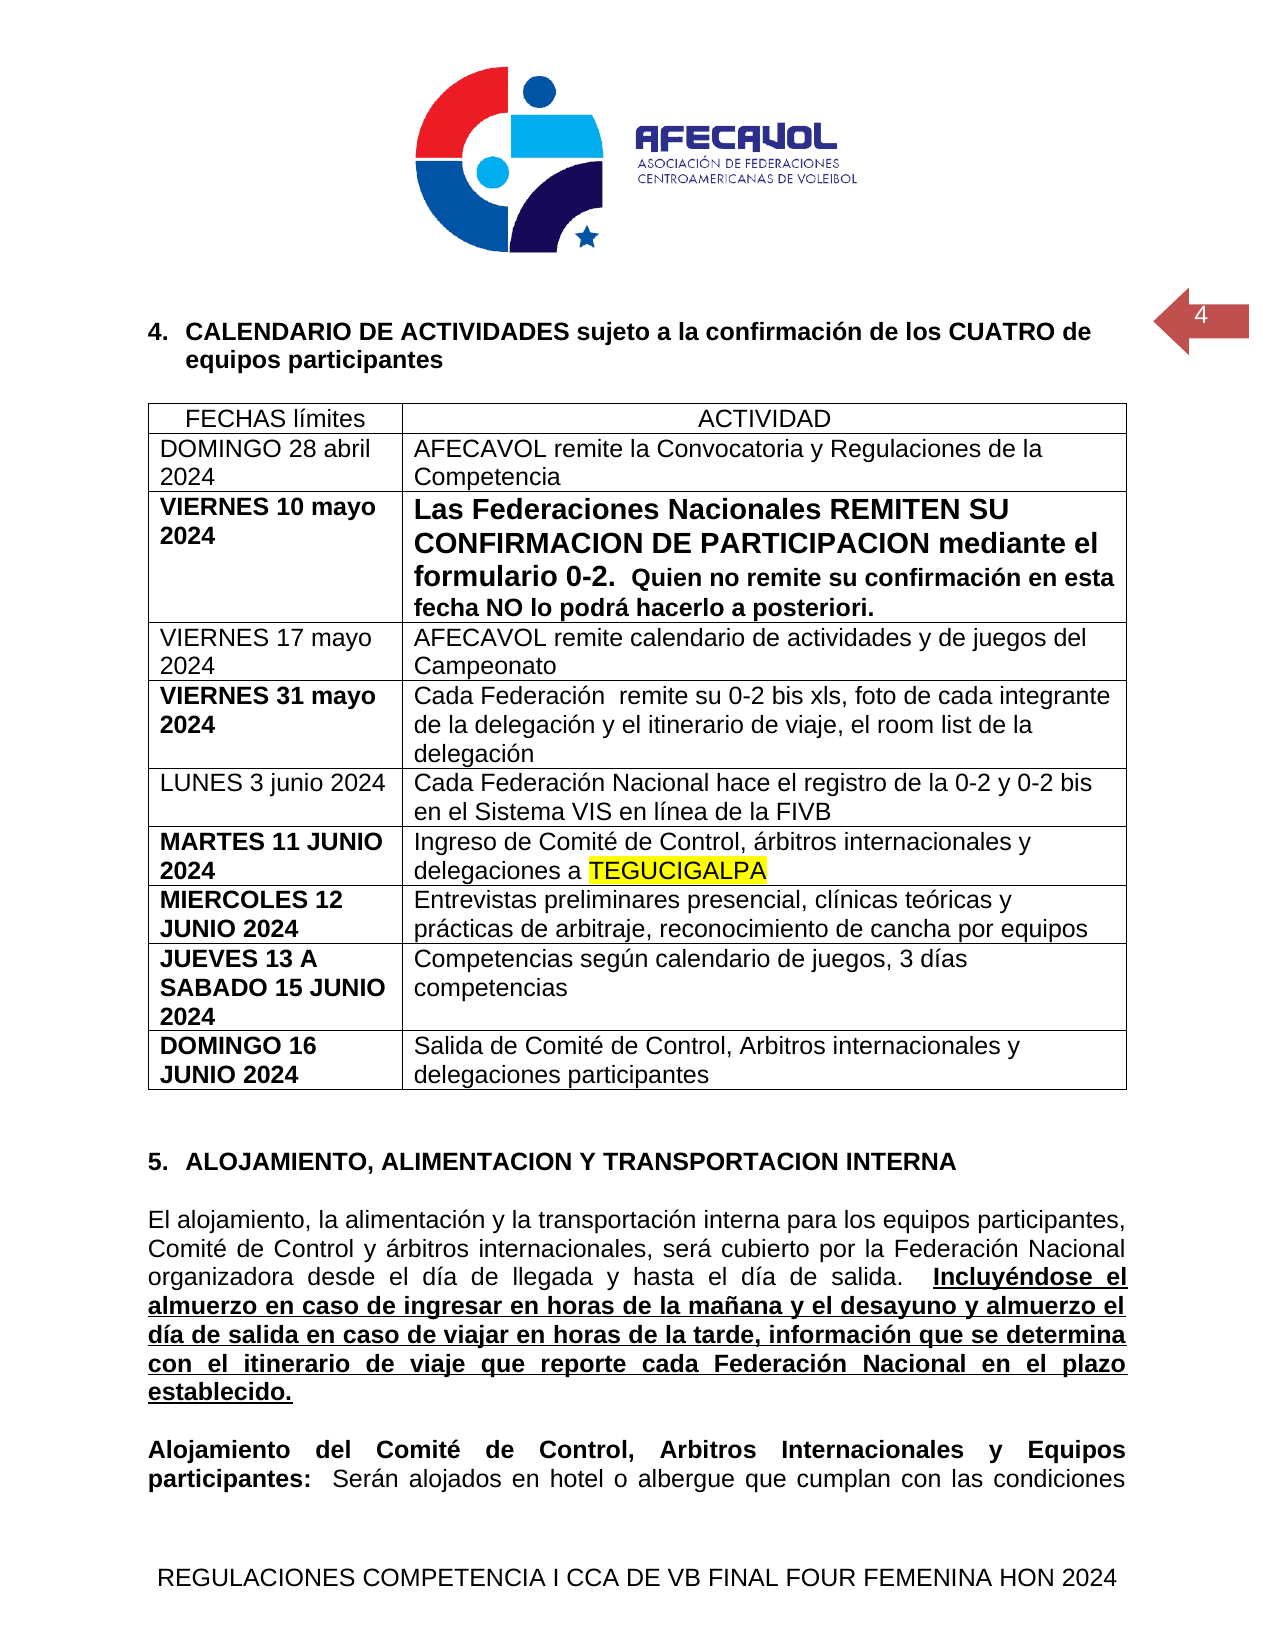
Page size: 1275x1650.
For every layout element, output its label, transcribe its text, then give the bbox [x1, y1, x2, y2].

table_cell DOMINGO 16 JUNIO 2024 [149, 1031, 402, 1089]
table_cell JUEVES 13 A SABADO 15 JUNIO 2024 [149, 944, 402, 1030]
table_cell Competencias según calendario de juegos, 3 días competencias [403, 944, 1126, 1030]
table_cell DOMINGO 28 abril 2024 [149, 434, 402, 491]
list ALOJAMIENTO, ALIMENTACION Y TRANSPORTACION INTERNA [148, 1147, 1127, 1176]
table_cell MARTES 11 JUNIO 2024 [149, 827, 402, 884]
table_cell Salida de Comité de Control, Arbitros internacionales y delegaciones participantes [403, 1031, 1126, 1089]
table_cell AFECAVOL remite la Convocatoria y Regulaciones de la Competencia [403, 434, 1126, 491]
table_cell AFECAVOL remite calendario de actividades y de juegos del Campeonato [403, 623, 1126, 680]
table_cell Las Federaciones Nacionales REMITEN SU CONFIRMACION DE PARTICIPACION mediante el formulario 0-2. Quien no remite su confirmación en esta fecha NO lo podrá hacerlo a posteriori. [403, 492, 1126, 622]
table_cell Ingreso de Comité de Control, árbitros internacionales y delegaciones a TEGUCIGALPA [403, 827, 1126, 884]
list CALENDARIO DE ACTIVIDADES sujeto a la confirmación de los CUATRO de equipos participantes [148, 317, 1127, 374]
picture [413, 57, 862, 259]
table_cell Cada Federación Nacional hace el registro de la 0-2 y 0-2 bis en el Sistema VIS en línea de la FIVB [403, 769, 1126, 826]
table_cell VIERNES 17 mayo 2024 [149, 623, 402, 680]
table_cell LUNES 3 junio 2024 [149, 769, 402, 826]
table_cell VIERNES 31 mayo 2024 [149, 681, 402, 767]
text El alojamiento, la alimentación y la transportación interna para los equipos participantes, Comité de Control y árbitros internacionales, será cubierto por la Federación Nacional organizadora desde el día de llegada y hasta el día de salida. Incluyéndose el almuerzo en caso de ingresar en horas de la mañana y el desayuno y almuerzo el día de salida en caso de viajar en horas de la tarde, información que se determina con el itinerario de viaje que reporte cada Federación Nacional en el plazo establecido. [148, 1205, 1127, 1345]
table_header FECHAS límites [149, 404, 402, 433]
table_cell Entrevistas preliminares presencial, clínicas teóricas y prácticas de arbitraje, reconocimiento de cancha por equipos [403, 886, 1126, 943]
table_cell MIERCOLES 12 JUNIO 2024 [149, 886, 402, 943]
table_cell Cada Federación remite su 0-2 bis xls, foto de cada integrante de la delegación y el itinerario de viaje, el room list de la delegación [403, 681, 1126, 767]
table_cell VIERNES 10 mayo 2024 [149, 492, 402, 622]
table_header ACTIVIDAD [403, 404, 1126, 433]
